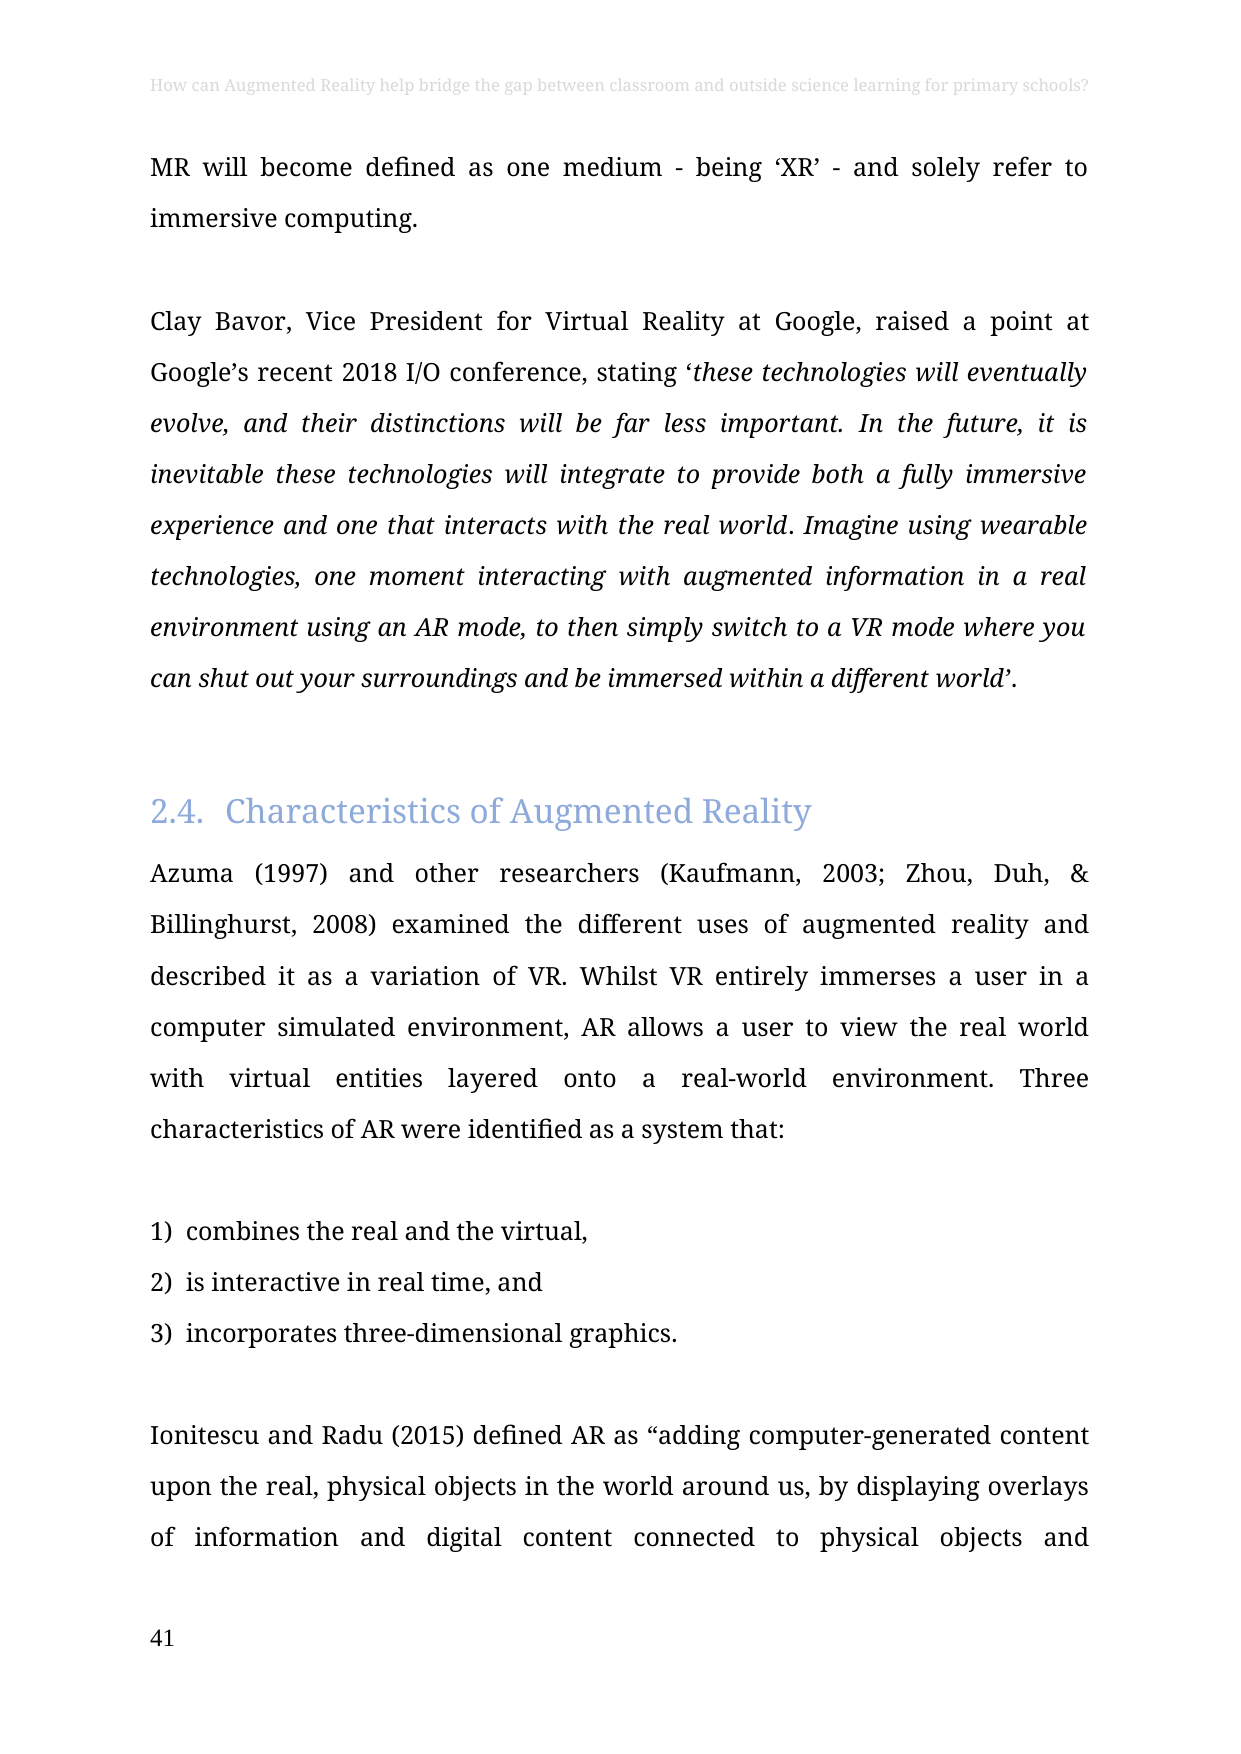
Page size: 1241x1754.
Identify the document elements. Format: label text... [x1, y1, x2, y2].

text 3) incorporates three-dimensional graphics. [150, 1315, 1090, 1349]
text Clay Bavor, Vice President for Virtual Reality at Google, raised a point at Google’s recent 2018 I/O conference, stating ‘these technologies will eventually evolve, and their distinctions will be far less important. In the future, it is inevitable these technologies will integrate to provide both a fully immersive experience and one that interacts with the real world. Imagine using wearable technologies, one moment interacting with augmented information in a real environment using an AR mode, to then simply switch to a VR mode where you can shut out your surroundings and be immersed within a different world’. [150, 303, 1090, 694]
text 2) is interactive in real time, and [150, 1264, 1090, 1298]
text Azuma (1997) and other researchers (Kaufmann, 2003; Zhou, Duh, & Billinghurst, 2008) examined the different uses of augmented reality and described it as a variation of VR. Whilst VR entirely immerses a user in a computer simulated environment, AR allows a user to view the real world with virtual entities layered onto a real-world environment. Three characteristics of AR were identified as a system that: [150, 856, 1090, 1145]
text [150, 1417, 1090, 1554]
text 1) combines the real and the virtual, [150, 1213, 1090, 1247]
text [150, 150, 1090, 235]
list Characteristics of Augmented Reality [150, 788, 1090, 833]
